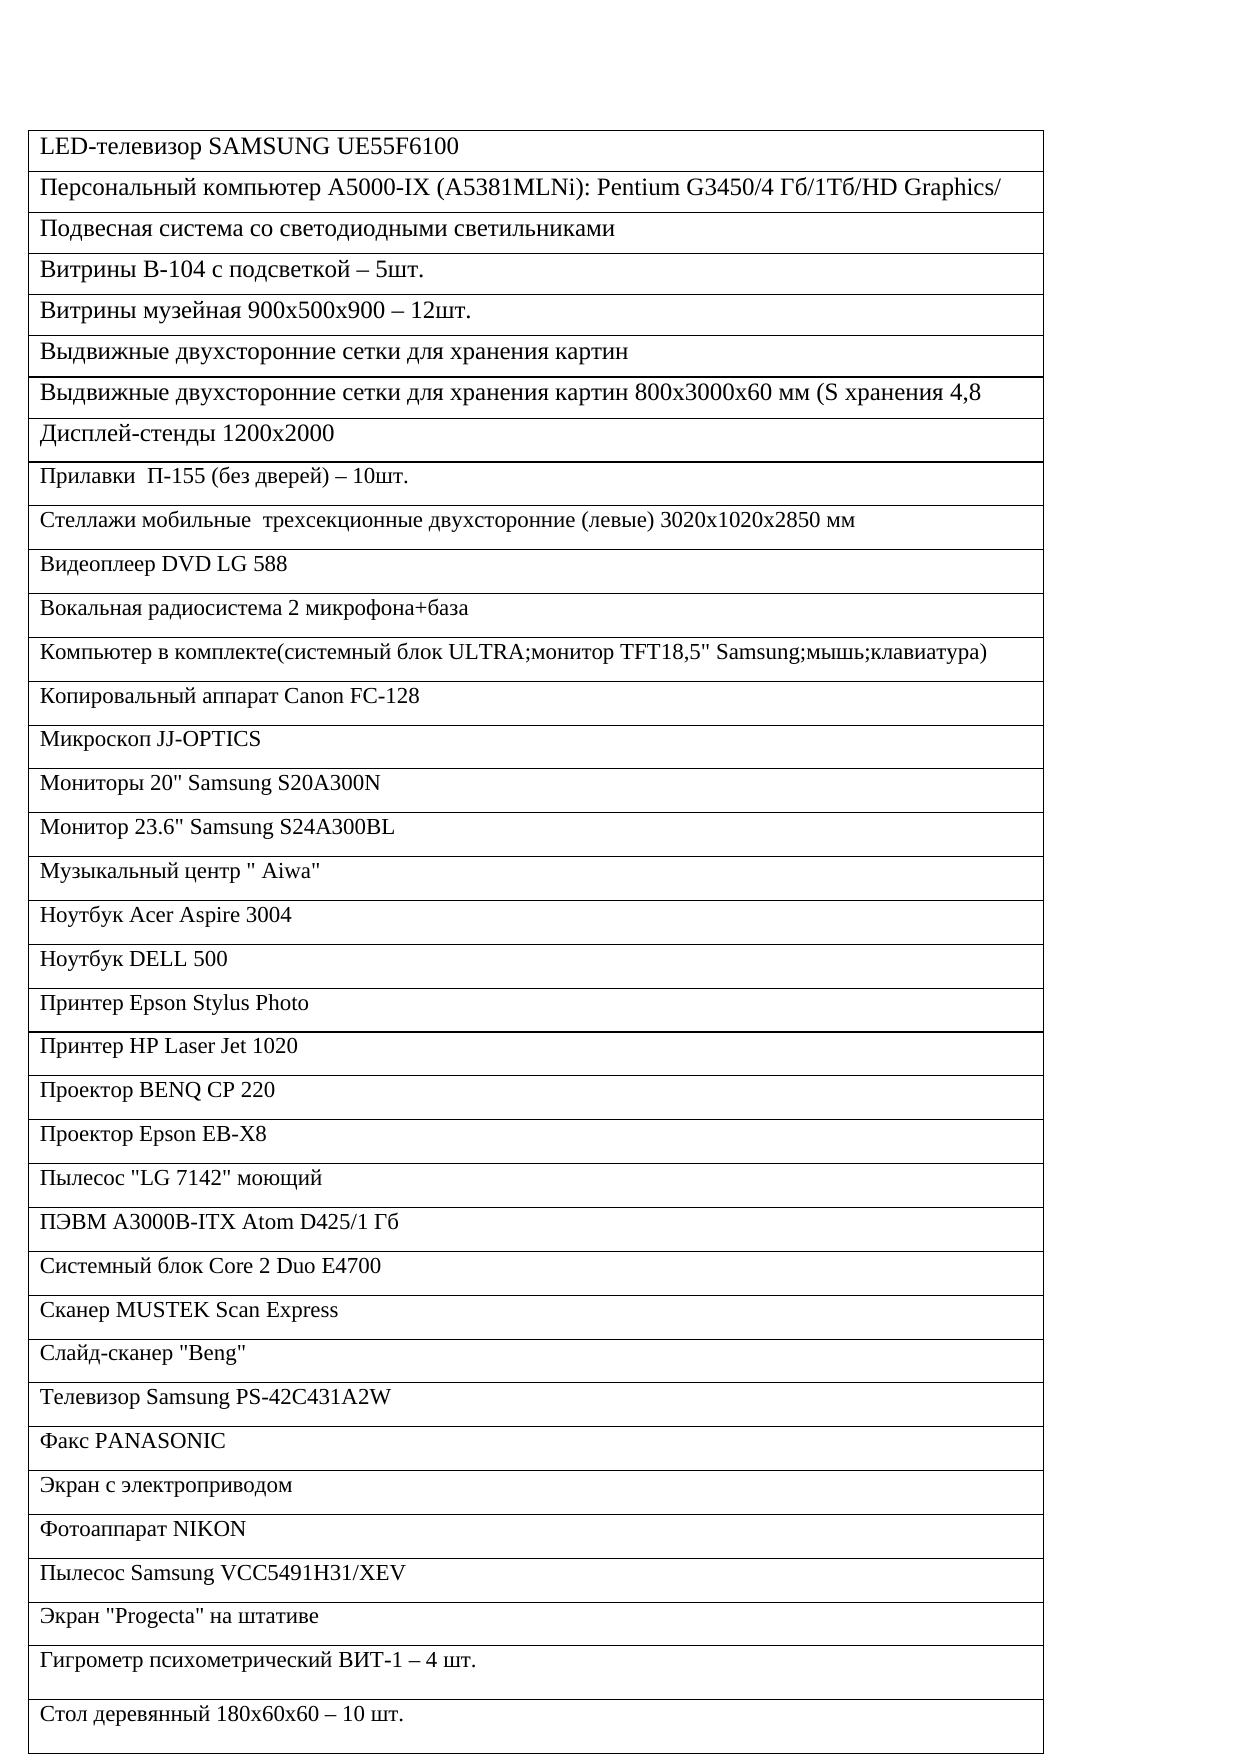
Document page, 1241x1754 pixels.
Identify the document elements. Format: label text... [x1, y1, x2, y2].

table_cell Монитор 23.6" Samsung S24A300BL [29, 813, 1043, 856]
table_cell Пылесос Samsung VCC5491H31/XEV [29, 1559, 1043, 1602]
table_cell Экран "Progecta" на штативе [29, 1603, 1043, 1645]
table_cell ПЭВМ А3000В-ITX Atom D425/1 Гб [29, 1208, 1043, 1251]
table_cell Витрины музейная 900х500х900 – 12шт. [29, 295, 1043, 335]
table_cell Принтер Epson Stylus Photo [29, 989, 1043, 1031]
table_cell Пылесос "LG 7142" моющий [29, 1164, 1043, 1207]
table_cell Персональный компьютер A5000-IX (A5381MLNi): Pentium G3450/4 Гб/1Тб/HD Graphics/ [29, 172, 1043, 212]
table_cell Вокальная радиосистема 2 микрофона+база [29, 594, 1043, 637]
table_cell Дисплей-стенды 1200х2000 [29, 419, 1043, 461]
table_cell Проектор BENQ CP 220 [29, 1076, 1043, 1119]
table_header LED-телевизор SAMSUNG UE55F6100 [29, 131, 1043, 171]
table_cell Мониторы 20" Samsung S20A300N [29, 769, 1043, 812]
table_cell Принтер HP Laser Jet 1020 [29, 1033, 1043, 1075]
table_cell Фотоаппарат NIKON [29, 1515, 1043, 1558]
table_cell Слайд-сканер "Beng" [29, 1340, 1043, 1382]
table_cell Экран с электроприводом [29, 1471, 1043, 1514]
table_cell Проектор Epson EB-X8 [29, 1120, 1043, 1163]
table_cell Сканер MUSTEK Scan Express [29, 1296, 1043, 1338]
table_cell Микроскоп JJ-OPTICS [29, 726, 1043, 768]
table_cell Подвесная система со светодиодными светильниками [29, 213, 1043, 253]
table_cell Прилавки П-155 (без дверей) – 10шт. [29, 463, 1043, 505]
table_cell Факс PANASONIC [29, 1427, 1043, 1470]
table_cell Музыкальный центр " Aiwa" [29, 857, 1043, 900]
table_cell Стеллажи мобильные трехсекционные двухсторонние (левые) 3020х1020х2850 мм [29, 506, 1043, 549]
table_cell Ноутбук DELL 500 [29, 945, 1043, 988]
table_cell Копировальный аппарат Canon FC-128 [29, 682, 1043, 724]
table_cell Телевизор Samsung PS-42C431A2W [29, 1383, 1043, 1426]
table_cell Гигрометр психометрический ВИТ-1 – 4 шт. [29, 1646, 1043, 1699]
table_cell Системный блок Core 2 Duo E4700 [29, 1252, 1043, 1294]
table_cell Компьютер в комплекте(системный блок ULTRA;монитор TFT18,5" Samsung;мышь;клавиатура) [29, 638, 1043, 681]
table_cell Видеоплеер DVD LG 588 [29, 550, 1043, 593]
table_cell Стол деревянный 180х60х60 – 10 шт. [29, 1700, 1043, 1753]
table_cell Ноутбук Acer Aspire 3004 [29, 901, 1043, 944]
table_cell Выдвижные двухсторонние сетки для хранения картин [29, 336, 1043, 376]
table_cell Выдвижные двухсторонние сетки для хранения картин 800х3000х60 мм (S хранения 4,8 [29, 378, 1043, 417]
table_cell Витрины В-104 с подсветкой – 5шт. [29, 254, 1043, 294]
